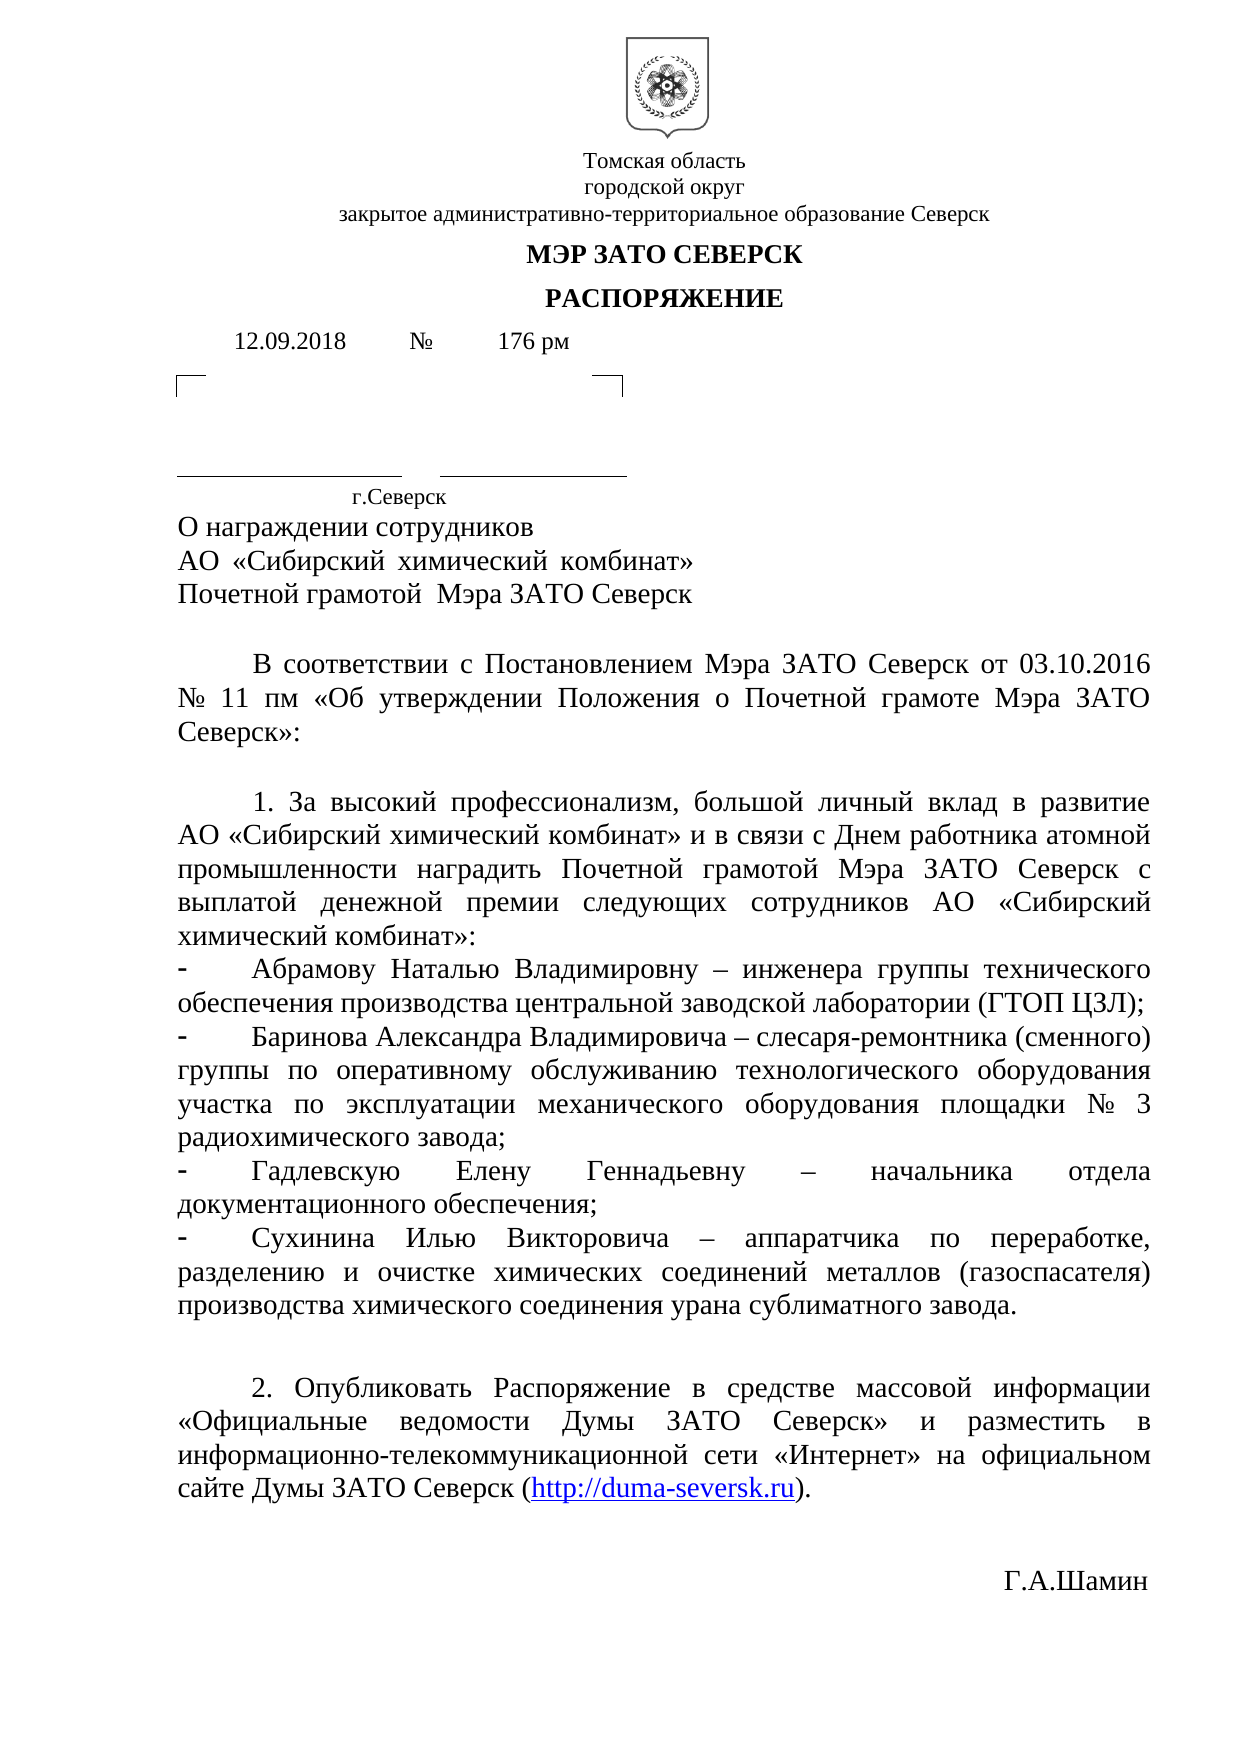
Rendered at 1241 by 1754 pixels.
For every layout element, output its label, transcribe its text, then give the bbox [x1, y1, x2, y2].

list Сухинина Илью Викторовича – аппаратчика по переработке, разделению и очистке химических соединений металлов (газоспасателя) производства химического соединения урана сублиматного завода. [177, 1220, 1152, 1321]
table_header 12.09.2018 [177, 313, 402, 476]
text О награждении сотрудников [177, 509, 694, 543]
text В соответствии с Постановлением Мэра ЗАТО Северск от 03.10.2016 № 11 пм «Об утверждении Положения о Почетной грамоте Мэра ЗАТО Северск»: [177, 647, 1152, 747]
text 1. За высокий профессионализм, большой личный вклад в развитие АО «Сибирский химический комбинат» и в связи с Днем работника атомной промышленности наградить Почетной грамотой Мэра ЗАТО Северск с выплатой денежной премии следующих сотрудников АО «Сибирский химический комбинат»: [177, 784, 1152, 952]
list Абрамову Наталью Владимировну – инженера группы технического обеспечения производства центральной заводской лаборатории (ГТОП ЦЗЛ); [177, 952, 1152, 1019]
text г.Северск [183, 483, 587, 509]
text Г.А.Шамин [177, 1563, 1152, 1596]
table_header № [402, 313, 440, 476]
picture [625, 35, 712, 142]
table_header 176 рм [440, 313, 627, 476]
list Гадлевскую Елену Геннадьевну – начальника отдела документационного обеспечения; [177, 1153, 1152, 1220]
text 2. Опубликовать Распоряжение в средстве массовой информации «Официальные ведомости Думы ЗАТО Северск» и разместить в информационно-телекоммуникационной сети «Интернет» на официальном сайте Думы ЗАТО Северск (http://duma-seversk.ru). [177, 1370, 1152, 1504]
list Баринова Александра Владимировича – слесаря-ремонтника (сменного) группы по оперативному обслуживанию технологического оборудования участка по эксплуатации механического оборудования площадки № 3 радиохимического завода; [177, 1019, 1152, 1153]
text АО «Сибирский химический комбинат» Почетной грамотой Мэра ЗАТО Северск [177, 543, 694, 610]
